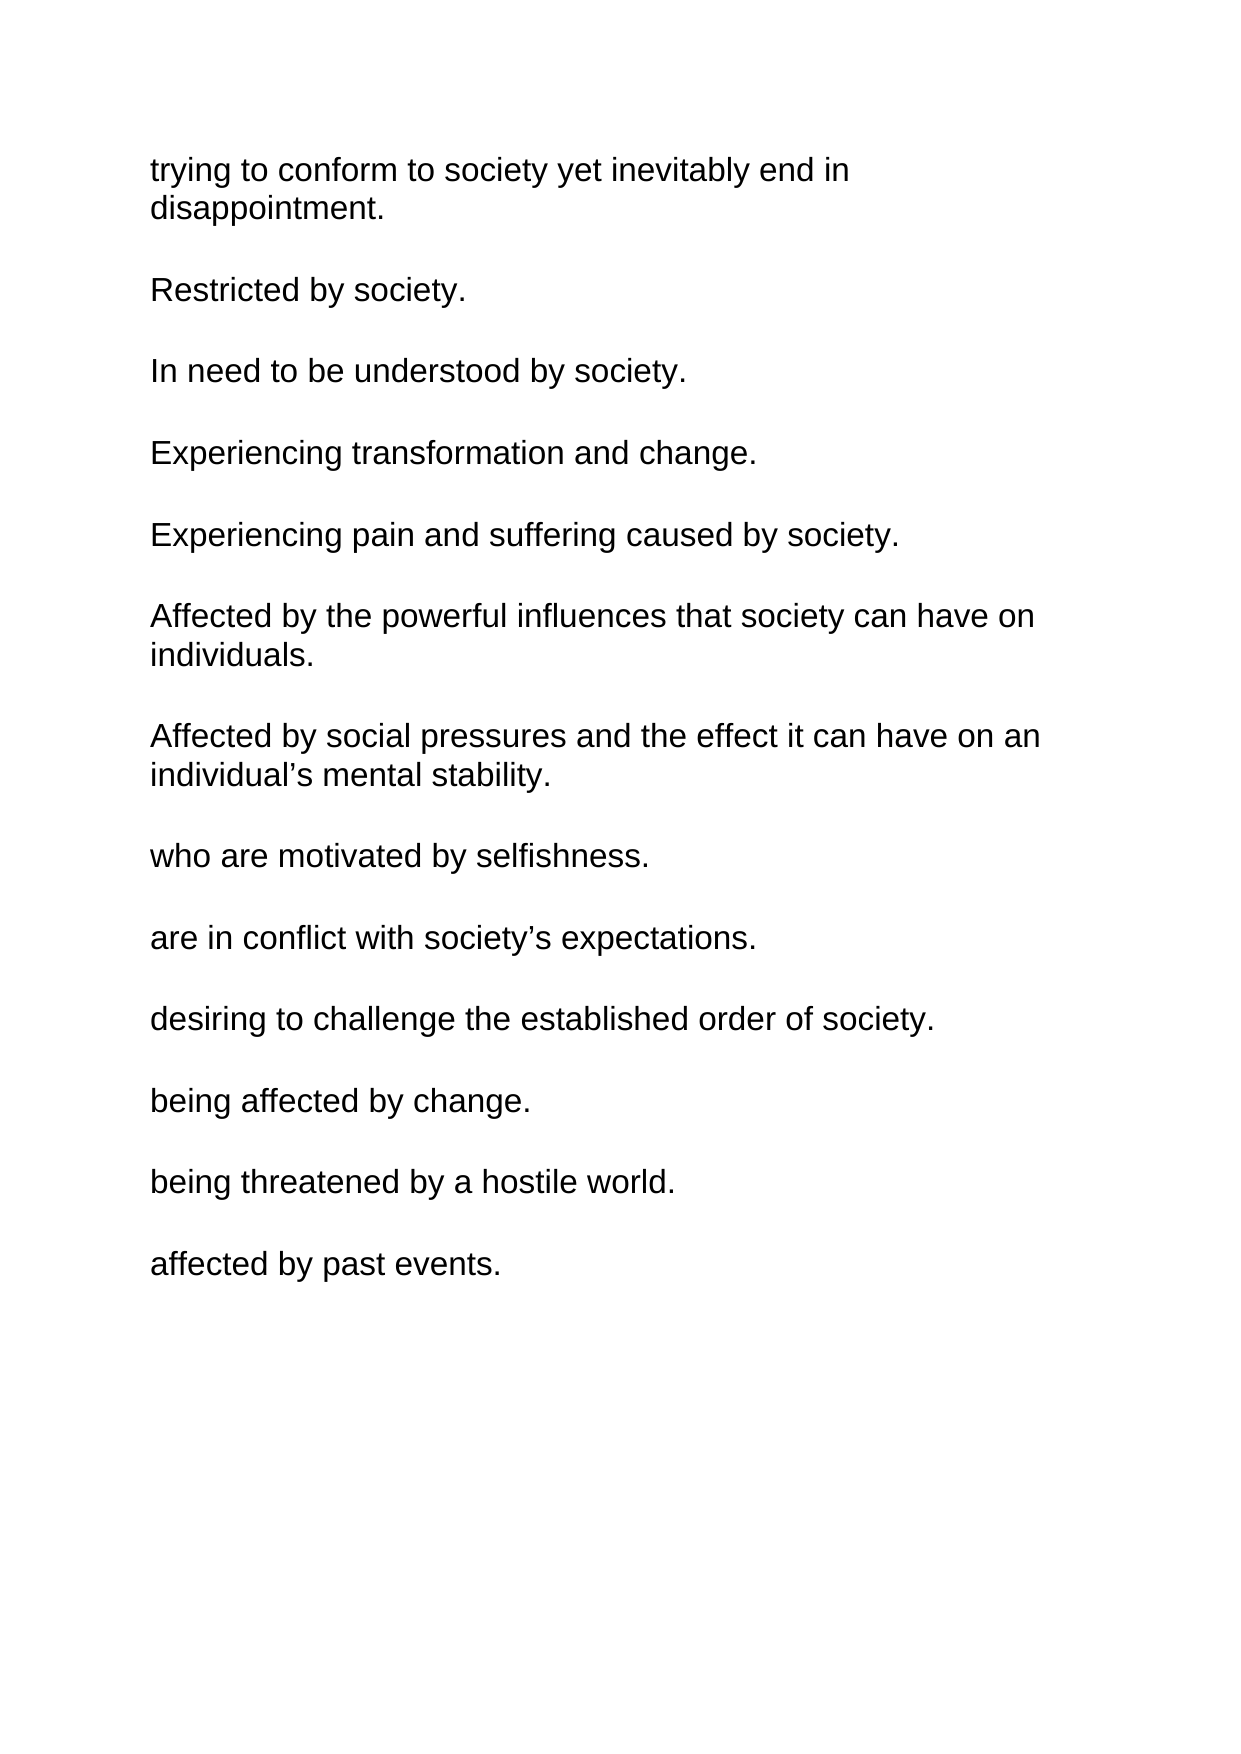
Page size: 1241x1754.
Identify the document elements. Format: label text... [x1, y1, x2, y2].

text Experiencing transformation and change. [150, 433, 1090, 472]
text Affected by social pressures and the effect it can have on an individual’s mental stability. [150, 716, 1090, 793]
text Experiencing pain and suffering caused by society. [150, 515, 1090, 553]
text being threatened by a hostile world. [150, 1162, 1090, 1201]
text Restricted by society. [150, 270, 1090, 308]
text trying to conform to society yet inevitably end in disappointment. [150, 150, 1090, 227]
text desiring to challenge the established order of society. [150, 999, 1090, 1038]
text are in conflict with society’s expectations. [150, 918, 1090, 956]
text who are motivated by selfishness. [150, 836, 1090, 875]
text being affected by change. [150, 1081, 1090, 1119]
text In need to be understood by society. [150, 352, 1090, 390]
text affected by past events. [150, 1244, 1090, 1282]
text Affected by the powerful influences that society can have on individuals. [150, 596, 1090, 673]
